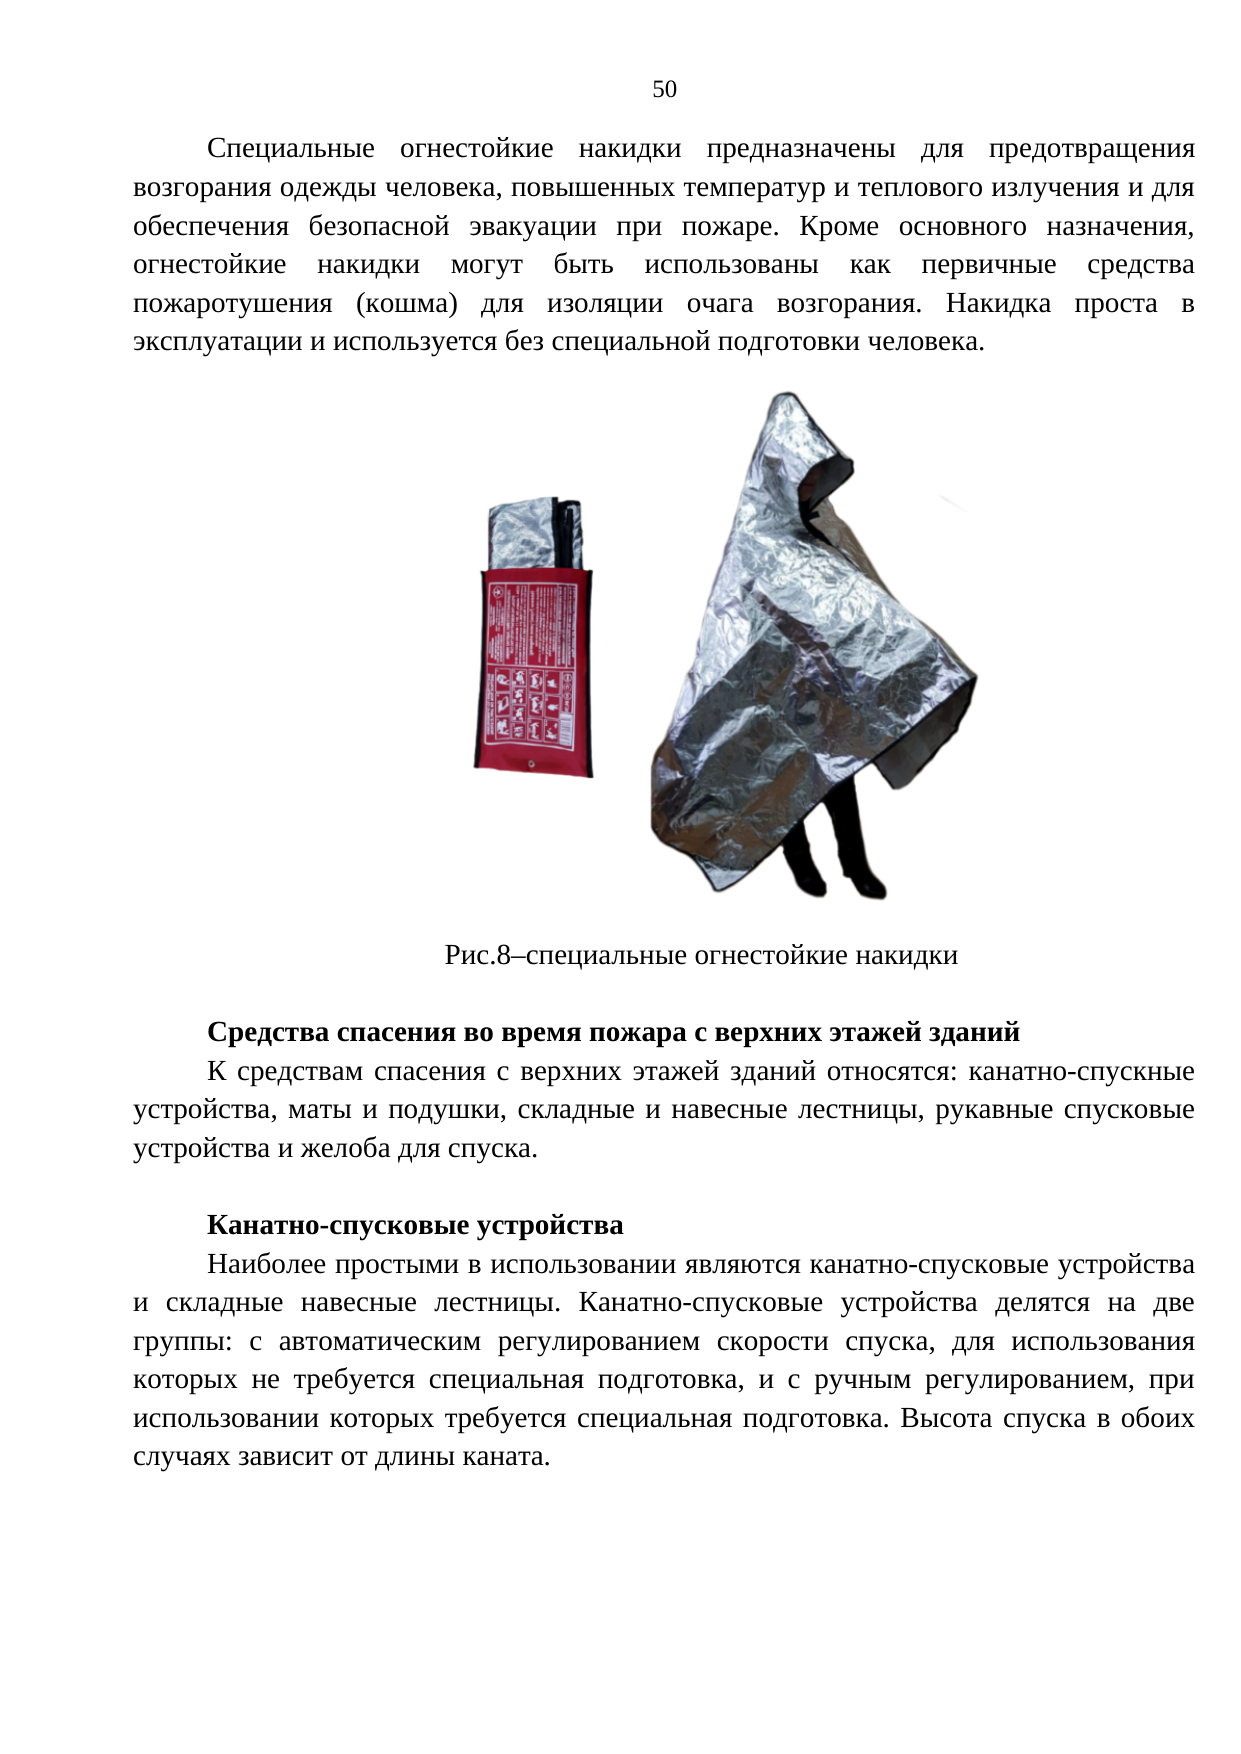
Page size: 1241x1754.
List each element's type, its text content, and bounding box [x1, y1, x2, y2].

text Специальные огнестойкие накидки предназначены для предотвращения возгорания одежды человека, повышенных температур и теплового излучения и для обеспечения безопасной эвакуации при пожаре. Кроме основного назначения, огнестойкие накидки могут быть использованы как первичные средства пожаротушения (кошма) для изоляции очага возгорания. Накидка проста в эксплуатации и используется без специальной подготовки человека. [133, 131, 1196, 357]
text Средства спасения во время пожара с верхних этажей зданий [133, 1014, 1196, 1048]
text Рис.8–специальные огнестойкие накидки [133, 937, 1196, 971]
text К средствам спасения с верхних этажей зданий относятся: канатно-спускные устройства, маты и подушки, складные и навесные лестницы, рукавные спусковые устройства и желоба для спуска. [133, 1053, 1196, 1164]
text Наиболее простыми в использовании являются канатно-спусковые устройства и складные навесные лестницы. Канатно-спусковые устройства делятся на две группы: с автоматическим регулированием скорости спуска, для использования которых не требуется специальная подготовка, и с ручным регулированием, при использовании которых требуется специальная подготовка. Высота спуска в обоих случаях зависит от длины каната. [133, 1246, 1196, 1472]
picture [415, 361, 988, 934]
text Канатно-спусковые устройства [133, 1207, 1196, 1241]
